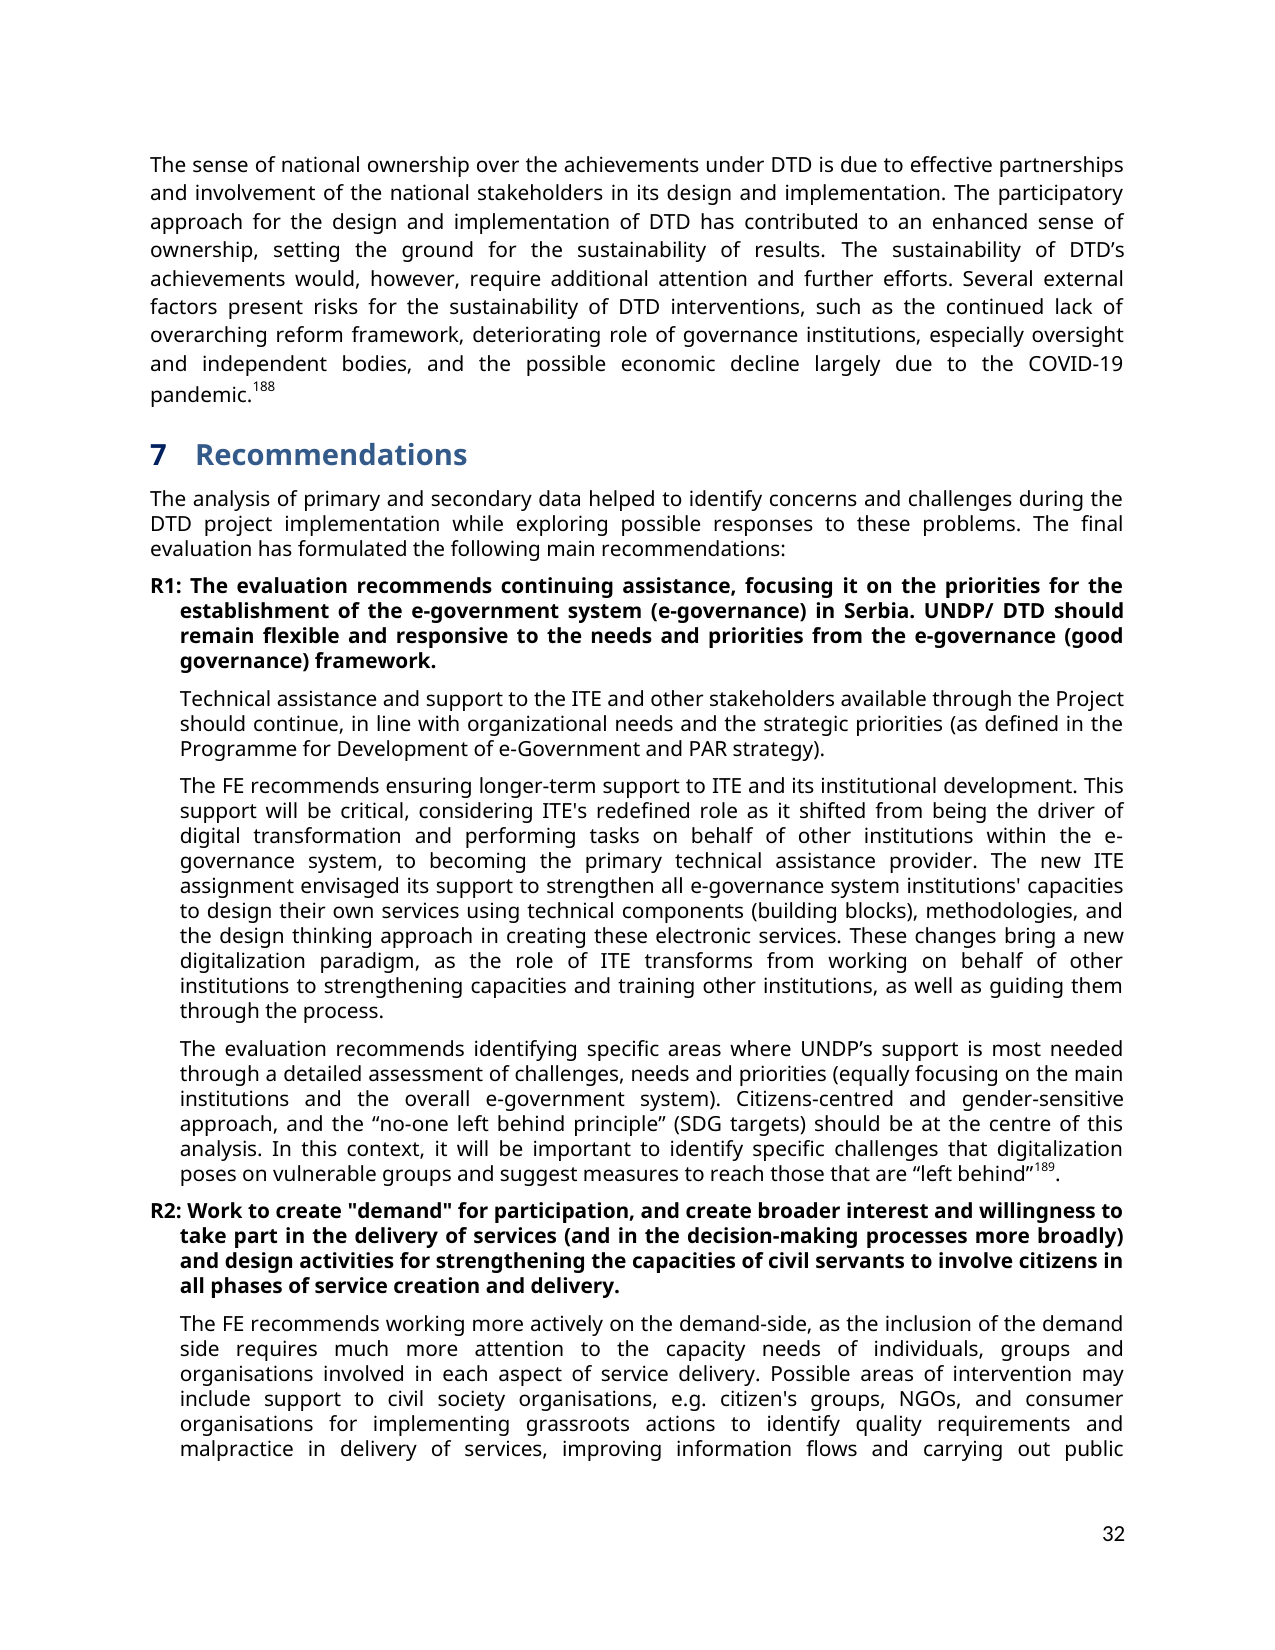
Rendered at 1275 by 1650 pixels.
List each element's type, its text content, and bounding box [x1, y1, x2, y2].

subtitle Recommendations [150, 434, 1125, 473]
text R1: The evaluation recommends continuing assistance, focusing it on the priorities for the establishment of the e-government system (e-governance) in Serbia. UNDP/ DTD should remain flexible and responsive to the needs and priorities from the e-governance (good governance) framework. [150, 573, 1125, 673]
text The FE recommends ensuring longer-term support to ITE and its institutional development. This support will be critical, considering ITE's redefined role as it shifted from being the driver of digital transformation and performing tasks on behalf of other institutions within the e-governance system, to becoming the primary technical assistance provider. The new ITE assignment envisaged its support to strengthen all e-governance system institutions' capacities to design their own services using technical components (building blocks), methodologies, and the design thinking approach in creating these electronic services. These changes bring a new digitalization paradigm, as the role of ITE transforms from working on behalf of other institutions to strengthening capacities and training other institutions, as well as guiding them through the process. [179, 773, 1125, 1023]
text The evaluation recommends identifying specific areas where UNDP’s support is most needed through a detailed assessment of challenges, needs and priorities (equally focusing on the main institutions and the overall e-government system). Citizens-centred and gender-sensitive approach, and the “no-one left behind principle” (SDG targets) should be at the centre of this analysis. In this context, it will be important to identify specific challenges that digitalization poses on vulnerable groups and suggest measures to reach those that are “left behind”. [179, 1036, 1125, 1186]
text Technical assistance and support to the ITE and other stakeholders available through the Project should continue, in line with organizational needs and the strategic priorities (as defined in the Programme for Development of e-Government and PAR strategy). [179, 686, 1125, 761]
text The analysis of primary and secondary data helped to identify concerns and challenges during the DTD project implementation while exploring possible responses to these problems. The final evaluation has formulated the following main recommendations: [150, 486, 1125, 561]
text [179, 1311, 1125, 1461]
text The sense of national ownership over the achievements under DTD is due to effective partnerships and involvement of the national stakeholders in its design and implementation. The participatory approach for the design and implementation of DTD has contributed to an enhanced sense of ownership, setting the ground for the sustainability of results. The sustainability of DTD’s achievements would, however, require additional attention and further efforts. Several external factors present risks for the sustainability of DTD interventions, such as the continued lack of overarching reform framework, deteriorating role of governance institutions, especially oversight and independent bodies, and the possible economic decline largely due to the COVID-19 pandemic. [150, 150, 1125, 409]
text R2: Work to create "demand" for participation, and create broader interest and willingness to take part in the delivery of services (and in the decision-making processes more broadly) and design activities for strengthening the capacities of civil servants to involve citizens in all phases of service creation and delivery. [150, 1198, 1125, 1298]
